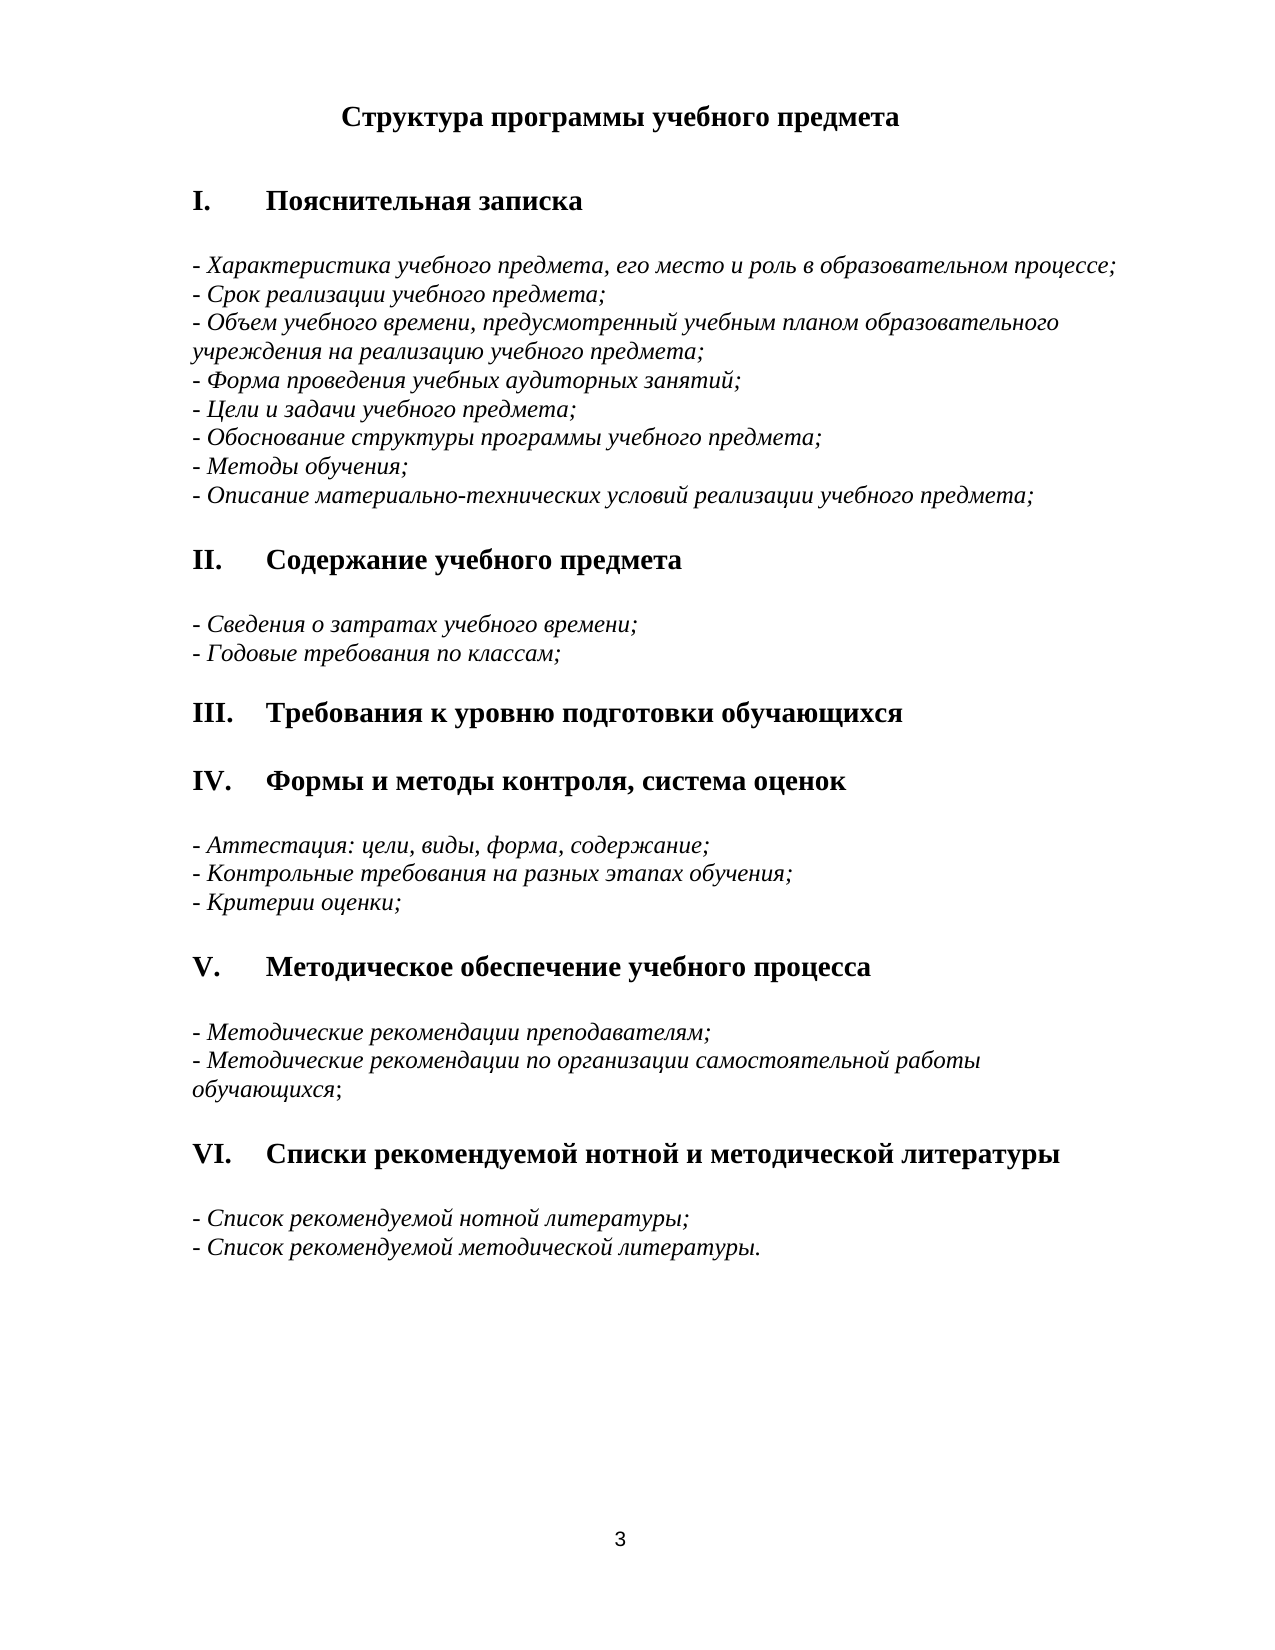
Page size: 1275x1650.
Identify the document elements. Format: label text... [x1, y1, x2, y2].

text - Годовые требования по классам; [118, 638, 1122, 667]
text - Список рекомендуемой методической литературы. [118, 1232, 1122, 1261]
text учреждения на реализацию учебного предмета; [118, 336, 1122, 365]
text - Методические рекомендации преподавателям; [118, 1017, 1122, 1045]
text III. Требования к уровню подготовки обучающихся [118, 696, 1122, 763]
text - Контрольные требования на разных этапах обучения; [118, 858, 1122, 887]
text - Методы обучения; [118, 451, 1122, 480]
text - Цели и задачи учебного предмета; [118, 394, 1122, 422]
text - Срок реализации учебного предмета; [118, 279, 1122, 307]
text - Сведения о затратах учебного времени; [118, 609, 1122, 638]
text - Характеристика учебного предмета, его место и роль в образовательном процессе; [118, 250, 1122, 279]
text - Обоснование структуры программы учебного предмета; [118, 422, 1122, 451]
text - Объем учебного времени, предусмотренный учебным планом образовательного [118, 307, 1122, 336]
text - Аттестация: цели, виды, форма, содержание; [118, 830, 1122, 858]
text Структура программы учебного предмета [118, 99, 1122, 132]
text - Список рекомендуемой нотной литературы; [118, 1203, 1122, 1232]
text VI. Списки рекомендуемой нотной и методической литературы [118, 1136, 1122, 1203]
text - Описание материально-технических условий реализации учебного предмета; [118, 480, 1122, 509]
text I. Пояснительная записка [118, 183, 1122, 250]
text II. Содержание учебного предмета [118, 542, 1122, 609]
text - Форма проведения учебных аудиторных занятий; [118, 365, 1122, 394]
text - Критерии оценки; [118, 887, 1122, 916]
text IV. Формы и методы контроля, система оценок [118, 763, 1122, 830]
text - Методические рекомендации по организации самостоятельной работы обучающихся; [118, 1045, 1122, 1103]
text V. Методическое обеспечение учебного процесса [118, 949, 1122, 1017]
